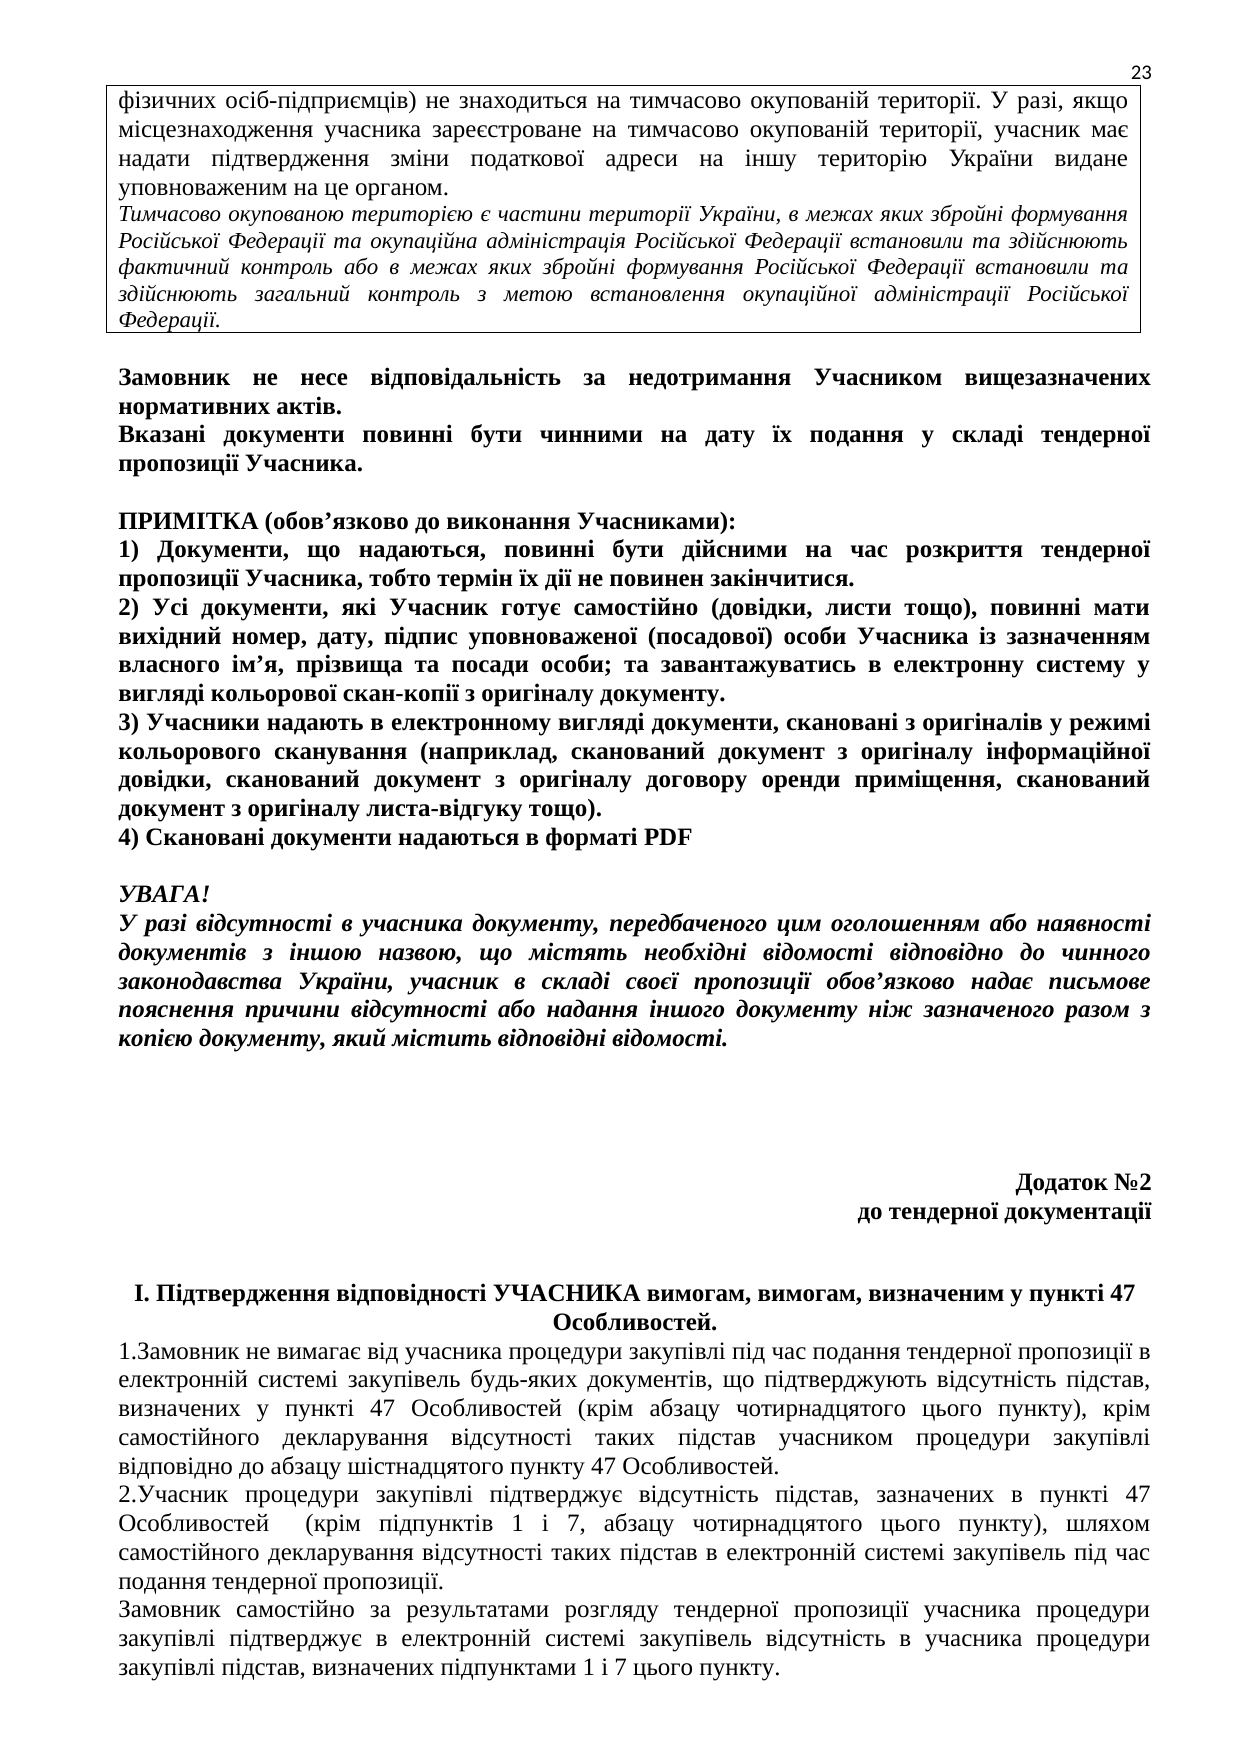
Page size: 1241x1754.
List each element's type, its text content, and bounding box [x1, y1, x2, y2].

text 1) Документи, що надаються, повинні бути дійсними на час розкриття тендерної пропозиції Учасника, тобто термін їх дії не повинен закінчитися. [118, 534, 1152, 592]
text 3) Учасники надають в електронному вигляді документи, скановані з оригіналів у режимі кольорового сканування (наприклад, сканований документ з оригіналу інформаційної довідки, сканований документ з оригіналу договору оренди приміщення, сканований документ з оригіналу листа-відгуку тощо). [118, 707, 1152, 822]
text УВАГА! [118, 879, 1152, 908]
text Вказані документи повинні бути чинними на дату їх подання у складі тендерної пропозиції Учасника. [118, 419, 1152, 477]
text У разі відсутності в учасника документу, передбаченого цим оголошенням або наявності документів з іншою назвою, що містять необхідні відомості відповідно до чинного законодавства України, учасник в складі своєї пропозиції обов’язково надає письмове пояснення причини відсутності або надання іншого документу ніж зазначеного разом з копією документу, який містить відповідні відомості. [118, 908, 1152, 1052]
text 4) Скановані документи надаються в форматі PDF [118, 822, 1152, 851]
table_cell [107, 86, 1140, 332]
text 2.Учасник процедури закупівлі підтверджує відсутність підстав, зазначених в пункті 47 Особливостей (крім підпунктів 1 і 7, абзацу чотирнадцятого цього пункту), шляхом самостійного декларування відсутності таких підстав в електронній системі закупівель під час подання тендерної пропозиції. [118, 1479, 1152, 1594]
text 2) Усі документи, які Учасник готує самостійно (довідки, листи тощо), повинні мати вихідний номер, дату, підпис уповноваженої (посадової) особи Учасника із зазначенням власного ім’я, прізвища та посади особи; та завантажуватись в електронну систему у вигляді кольорової скан-копії з оригіналу документу. [118, 592, 1152, 707]
text Замовник самостійно за результатами розгляду тендерної пропозиції учасника процедури закупівлі підтверджує в електронній системі закупівель відсутність в учасника процедури закупівлі підстав, визначених підпунктами 1 і 7 цього пункту. [118, 1594, 1152, 1681]
text 1.Замовник не вимагає від учасника процедури закупівлі під час подання тендерної пропозиції в електронній системі закупівель будь-яких документів, що підтверджують відсутність підстав, визначених у пункті 47 Особливостей (крім абзацу чотирнадцятого цього пункту), крім самостійного декларування відсутності таких підстав учасником процедури закупівлі відповідно до абзацу шістнадцятого пункту 47 Особливостей. [118, 1336, 1152, 1479]
text ПРИМІТКА (обов’язково до виконання Учасниками): [118, 506, 1152, 534]
text Додаток №2 [118, 1167, 1152, 1196]
text І. Підтвердження відповідності УЧАСНИКА вимогам, вимогам, визначеним у пункті 47 Особливостей. [118, 1278, 1152, 1336]
text до тендерної документації [118, 1196, 1152, 1224]
text Замовник не несе відповідальність за недотримання Учасником вищезазначених нормативних актів. [118, 362, 1152, 419]
